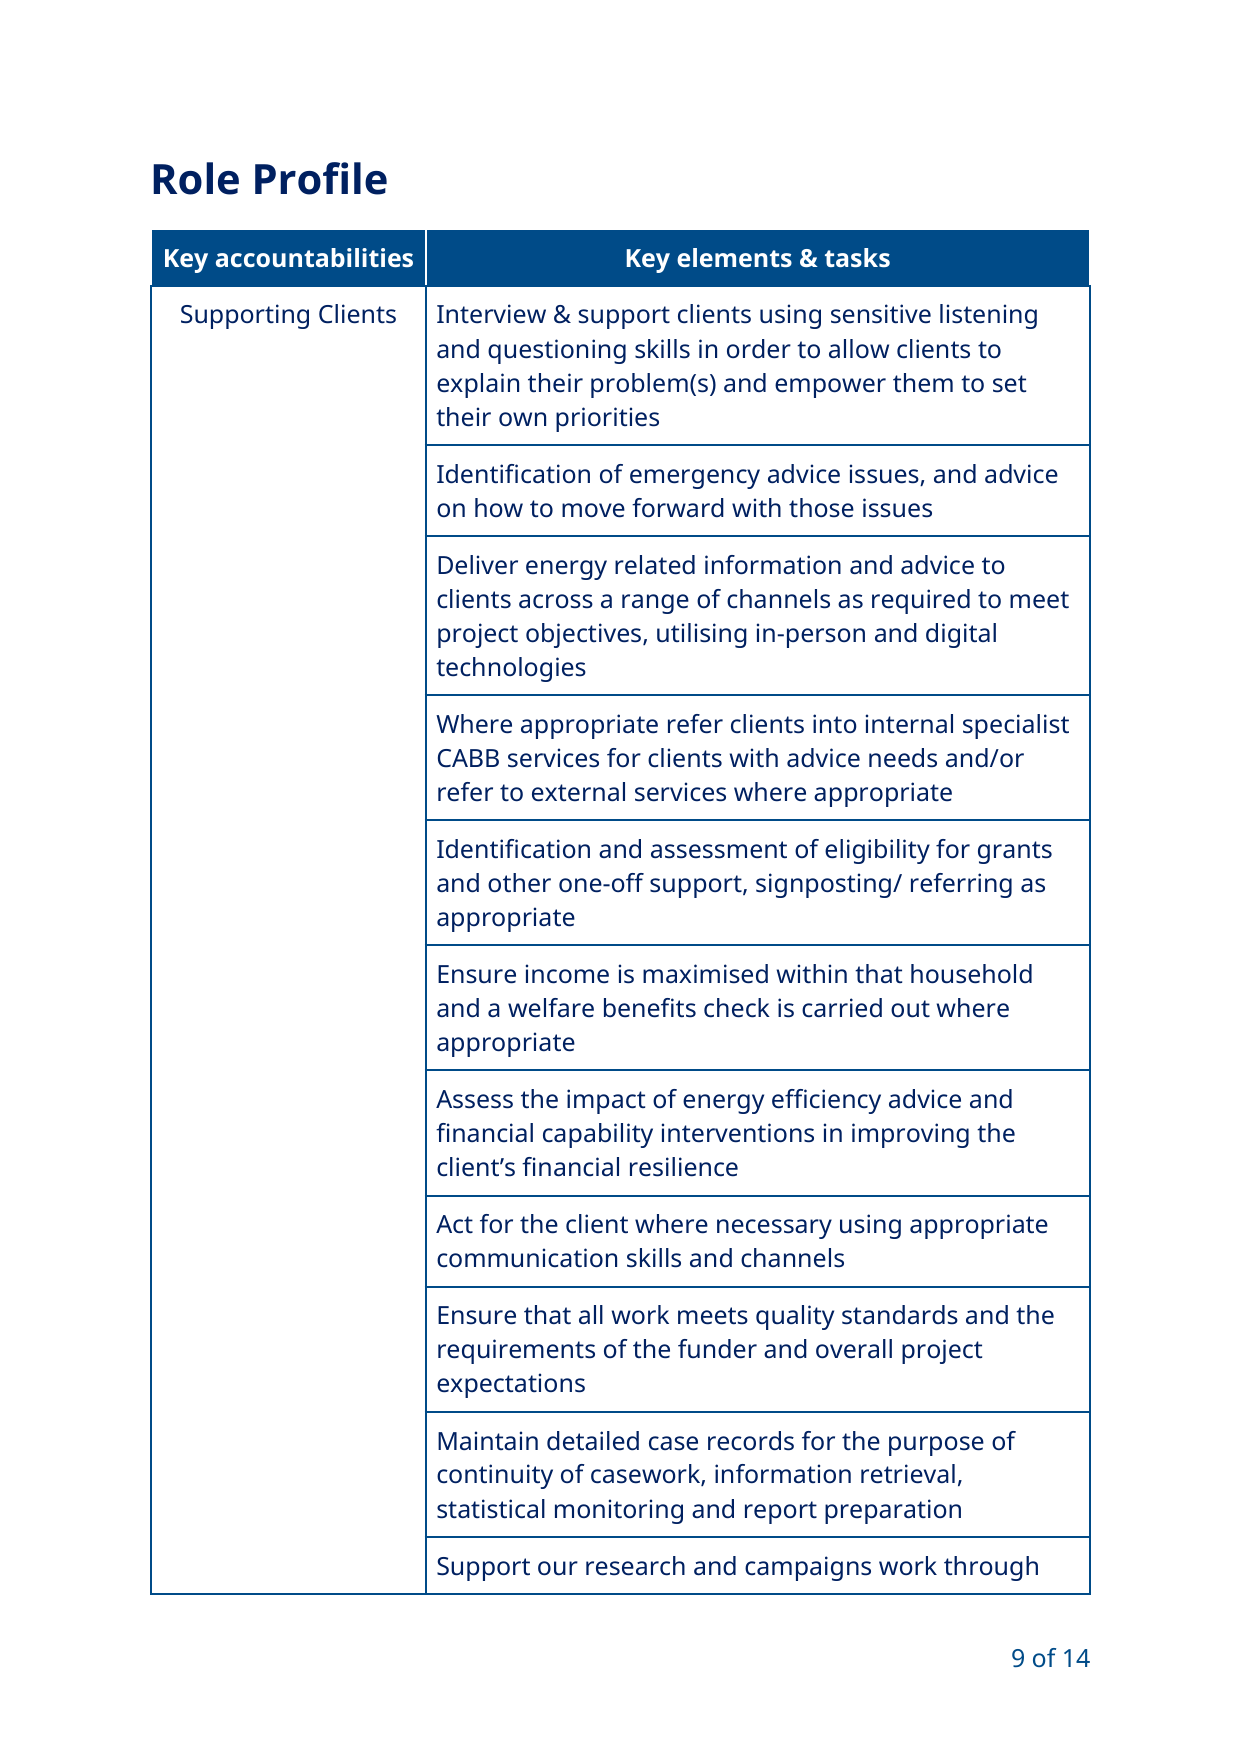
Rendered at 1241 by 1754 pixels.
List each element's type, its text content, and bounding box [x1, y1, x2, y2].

table_cell Maintain detailed case records for the purpose of continuity of casework, information retrieval, statistical monitoring and report preparation [427, 1413, 1089, 1536]
table_cell Supporting Clients [152, 287, 425, 1593]
table_cell Assess the impact of energy efficiency advice and financial capability interventions in improving the client’s financial resilience [427, 1071, 1089, 1194]
table_header Key elements & tasks [427, 230, 1089, 285]
table_cell Identification of emergency advice issues, and advice on how to move forward with those issues [427, 446, 1089, 535]
table_cell Interview & support clients using sensitive listening and questioning skills in order to allow clients to explain their problem(s) and empower them to set their own priorities [427, 287, 1089, 444]
table_cell Identification and assessment of eligibility for grants and other one-off support, signposting/ referring as appropriate [427, 821, 1089, 944]
table_cell Deliver energy related information and advice to clients across a range of channels as required to meet project objectives, utilising in-person and digital technologies [427, 537, 1089, 694]
table_cell Ensure income is maximised within that household and a welfare benefits check is carried out where appropriate [427, 946, 1089, 1069]
table_cell Act for the client where necessary using appropriate communication skills and channels [427, 1197, 1089, 1286]
table_cell Ensure that all work meets quality standards and the requirements of the funder and overall project expectations [427, 1288, 1089, 1411]
table_cell Where appropriate refer clients into internal specialist CABB services for clients with advice needs and/or refer to external services where appropriate [427, 696, 1089, 819]
table_header Key accountabilities [152, 230, 425, 285]
subtitle Role Profile [150, 150, 1090, 207]
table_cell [427, 1538, 1089, 1593]
